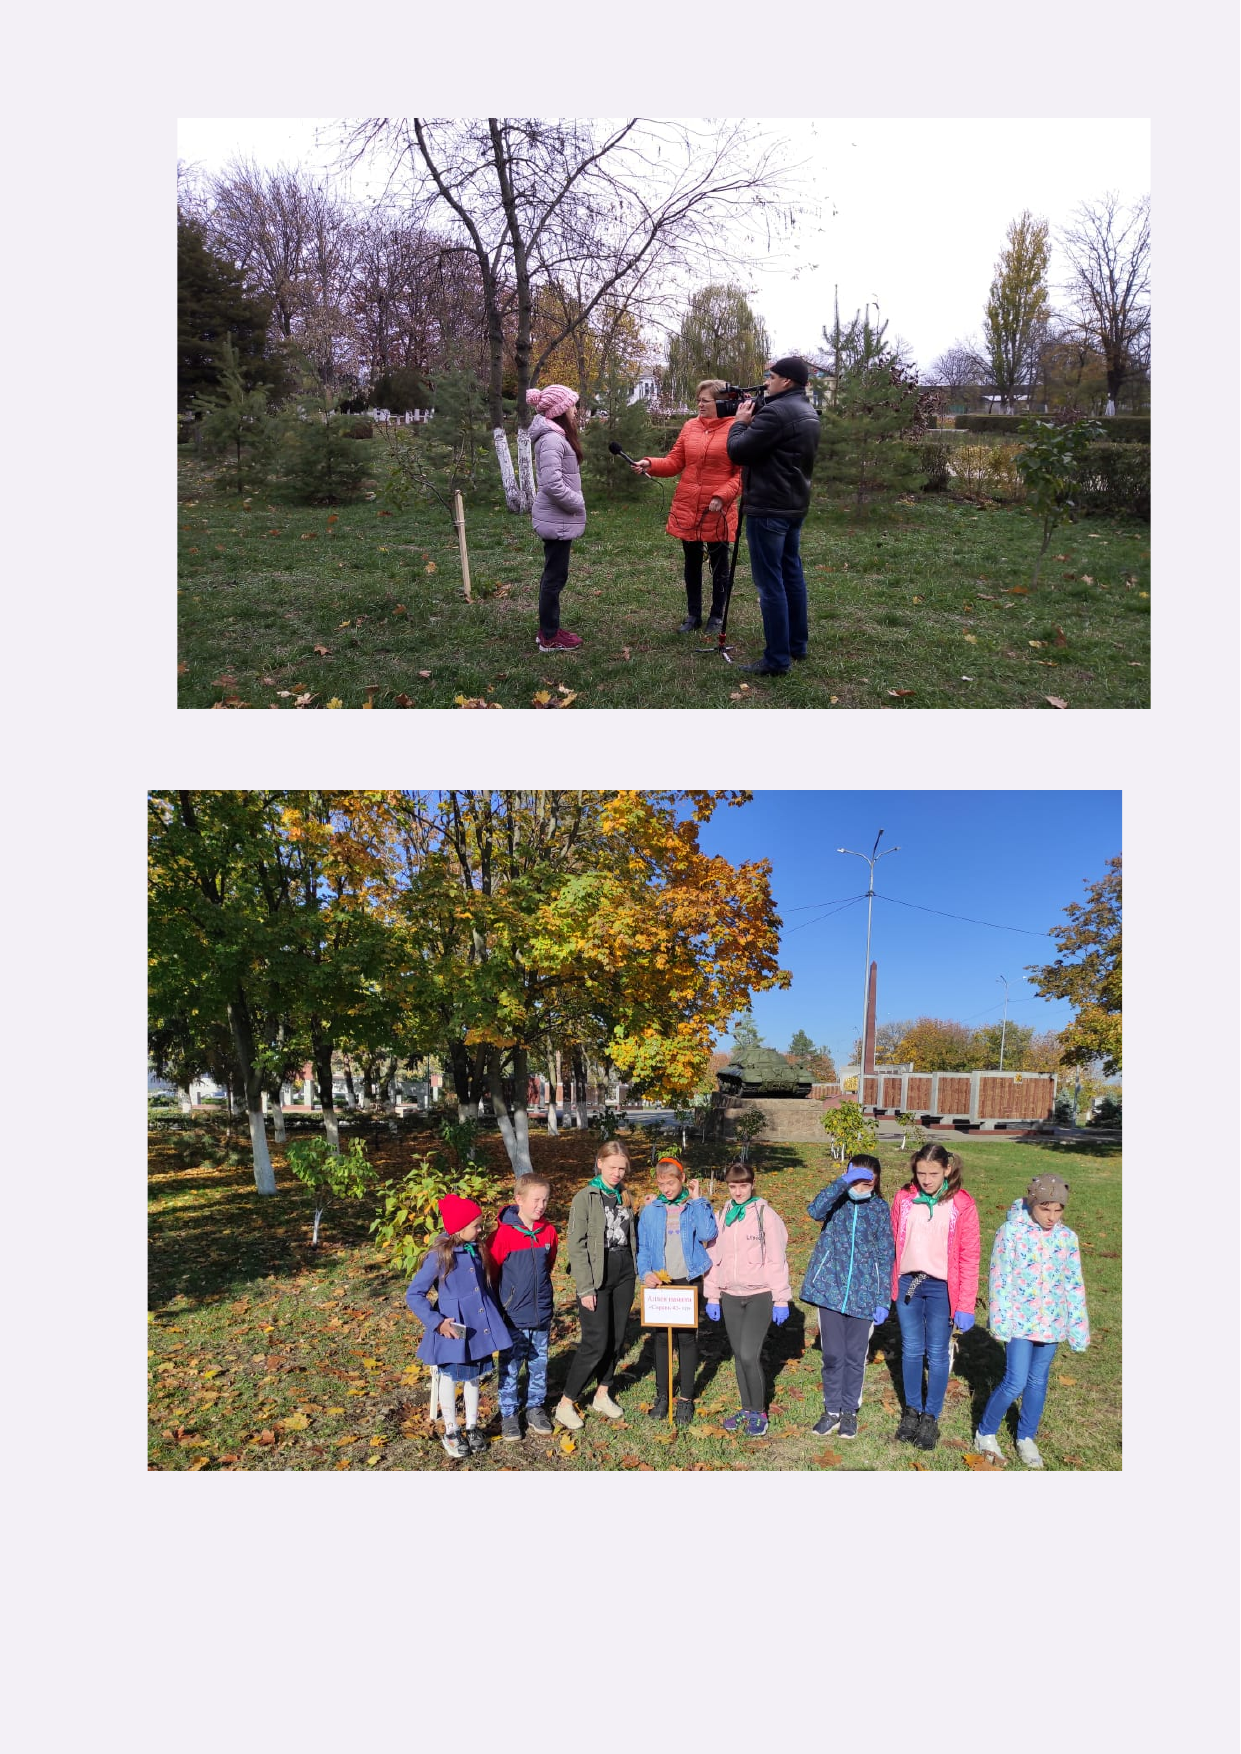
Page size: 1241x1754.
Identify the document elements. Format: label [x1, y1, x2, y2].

picture [147, 790, 1123, 1471]
picture [177, 118, 1151, 709]
